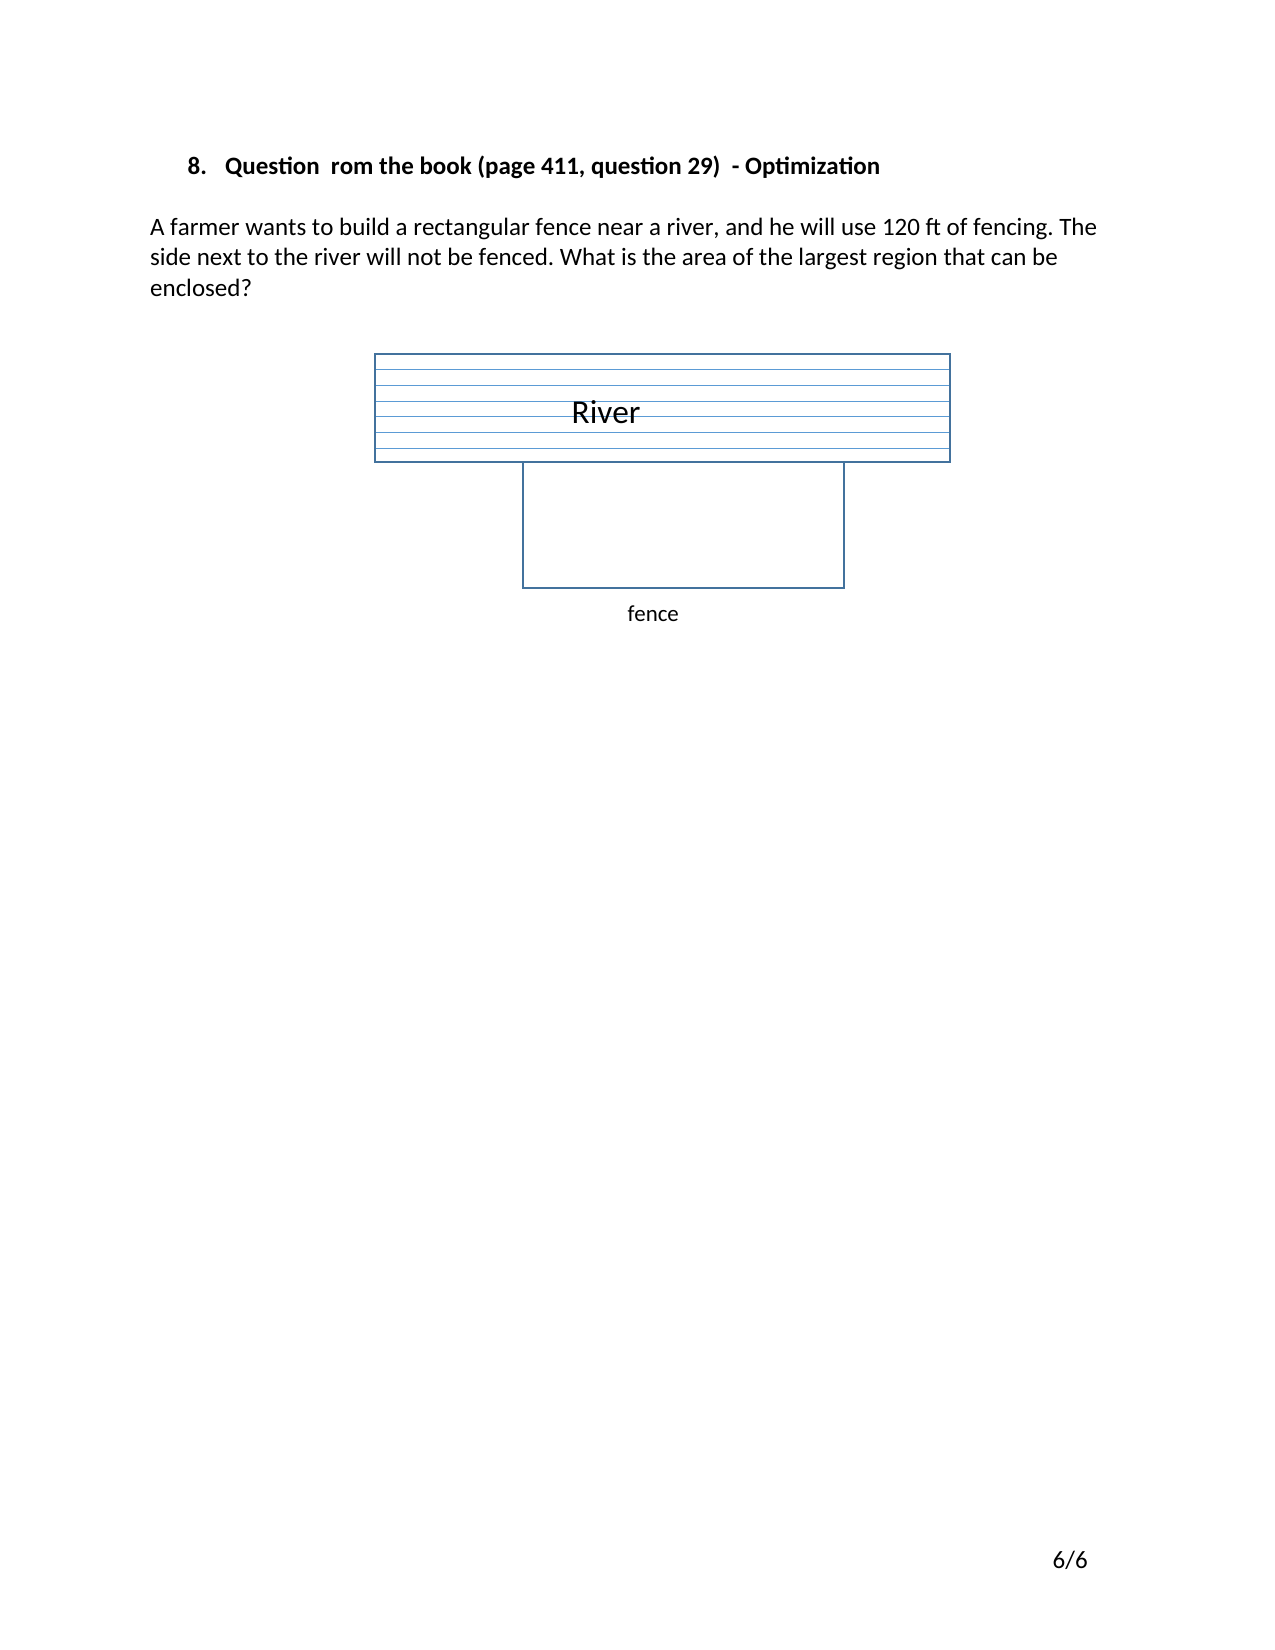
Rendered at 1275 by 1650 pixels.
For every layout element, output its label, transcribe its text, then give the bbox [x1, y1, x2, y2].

text A farmer wants to build a rectangular fence near a river, and he will use 120 ft of fencing. The side next to the river will not be fenced. What is the area of the largest region that can be enclosed? [150, 211, 1125, 303]
list Question rom the book (page 411, question 29) - Optimization [187, 150, 1125, 181]
